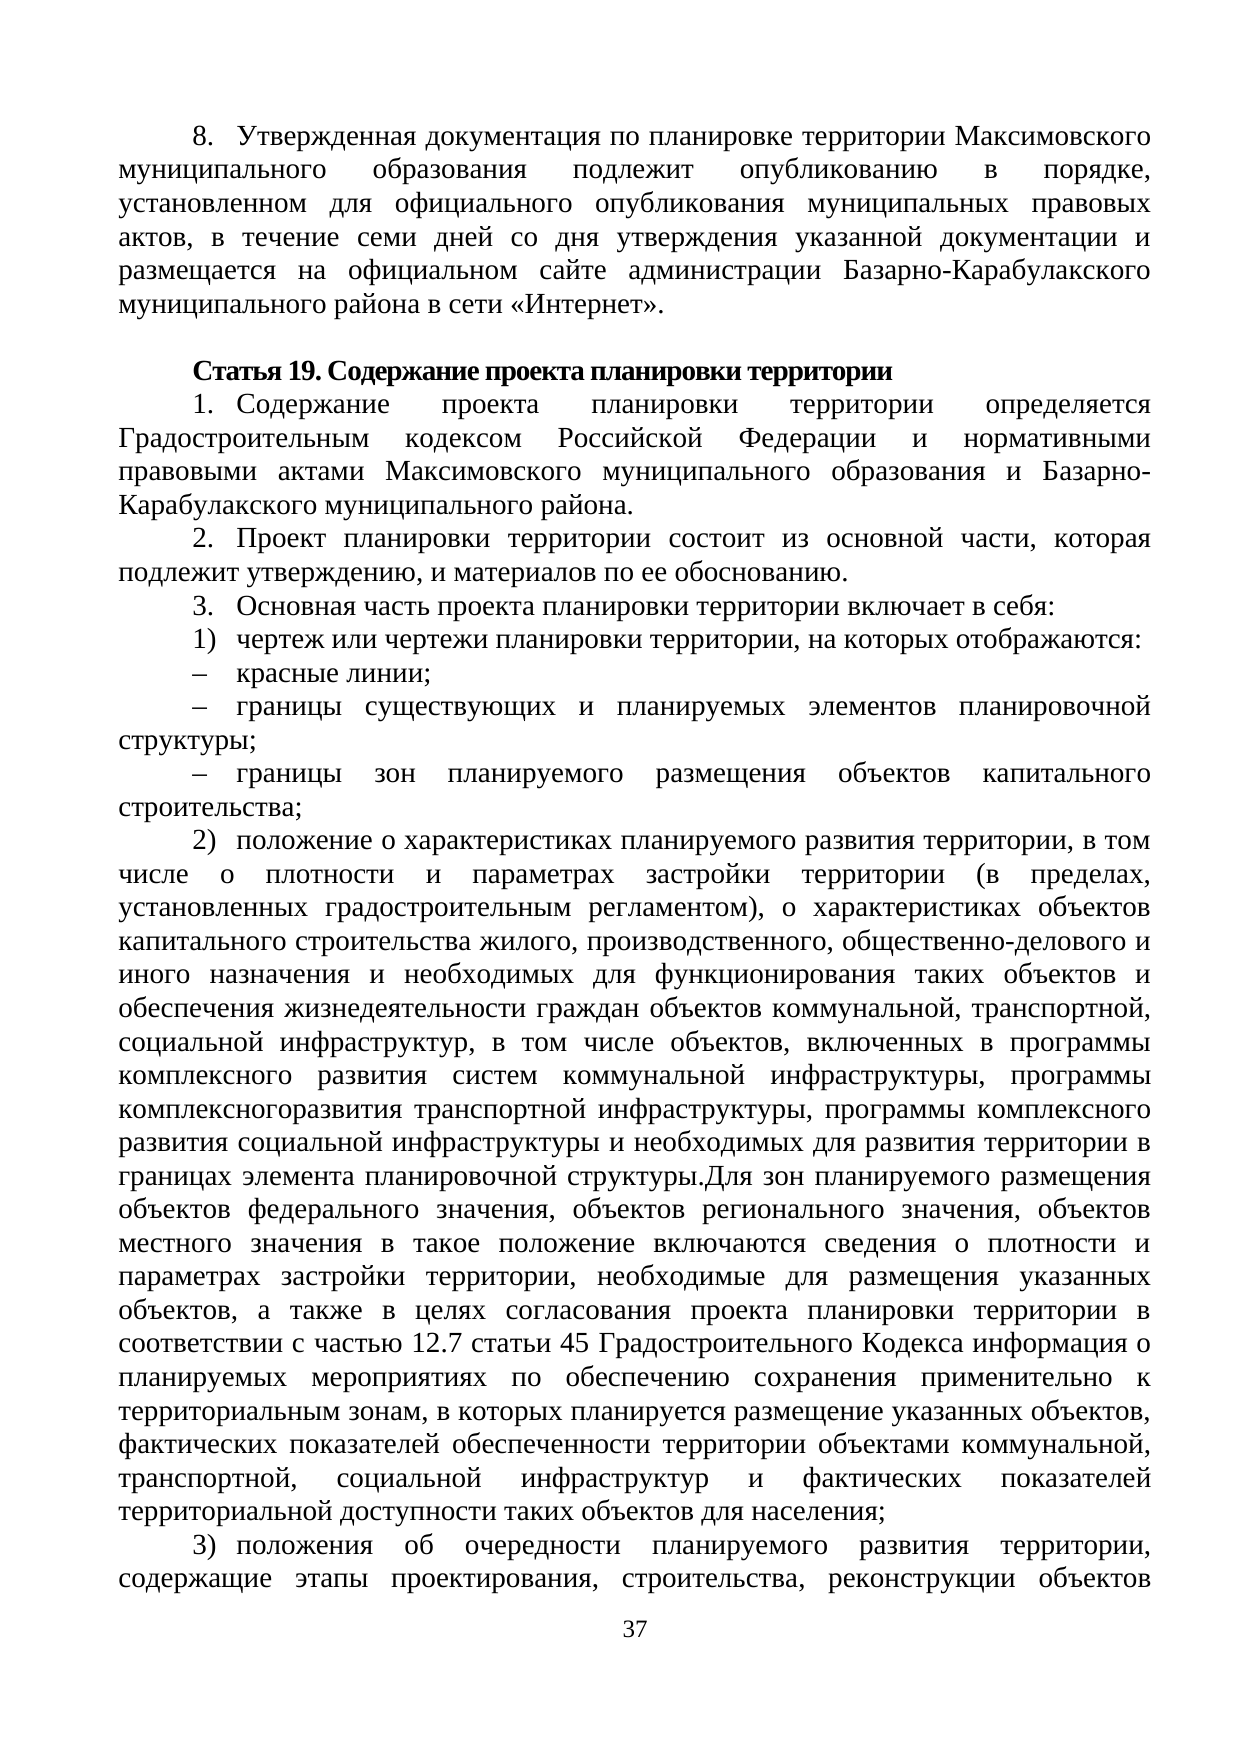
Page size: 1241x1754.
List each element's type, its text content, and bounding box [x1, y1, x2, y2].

list Проект планировки территории состоит из основной части, которая подлежит утверждению, и материалов по ее обоснованию. [118, 521, 1152, 588]
list Основная часть проекта планировки территории включает в себя: [118, 588, 1152, 621]
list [118, 1527, 1152, 1594]
list Статья 19. Содержание проекта планировки территории [118, 353, 1152, 386]
list положение о характеристиках планируемого развития территории, в том числе о плотности и параметрах застройки территории (в пределах, установленных градостроительным регламентом), о характеристиках объектов капитального строительства жилого, производственного, общественно-делового и иного назначения и необходимых для функционирования таких объектов и обеспечения жизнедеятельности граждан объектов коммунальной, транспортной, социальной инфраструктур, в том числе объектов, включенных в программы комплексного развития систем коммунальной инфраструктуры, программы комплексногоразвития транспортной инфраструктуры, программы комплексного развития социальной инфраструктуры и необходимых для развития территории в границах элемента планировочной структуры.Для зон планируемого размещения объектов федерального значения, объектов регионального значения, объектов местного значения в такое положение включаются сведения о плотности и параметрах застройки территории, необходимые для размещения указанных объектов, а также в целях согласования проекта планировки территории в соответствии с частью 12.7 статьи 45 Градостроительного Кодекса информация о планируемых мероприятиях по обеспечению сохранения применительно к территориальным зонам, в которых планируется размещение указанных объектов, фактических показателей обеспеченности территории объектами коммунальной, транспортной, социальной инфраструктур и фактических показателей территориальной доступности таких объектов для населения; [118, 822, 1152, 1527]
list Утвержденная документация по планировке территории Максимовского муниципального образования подлежит опубликованию в порядке, установленном для официального опубликования муниципальных правовых актов, в течение семи дней со дня утверждения указанной документации и размещается на официальном сайте администрации Базарно-Карабулакского муниципального района в сети «Интернет». [118, 118, 1152, 319]
list чертеж или чертежи планировки территории, на которых отображаются: [118, 621, 1152, 655]
list границы существующих и планируемых элементов планировочной структуры; [118, 688, 1152, 755]
list границы зон планируемого размещения объектов капитального строительства; [118, 755, 1152, 822]
list Содержание проекта планировки территории определяется Градостроительным кодексом Российской Федерации и нормативными правовыми актами Максимовского муниципального образования и Базарно-Карабулакского муниципального района. [118, 386, 1152, 521]
list красные линии; [118, 655, 1152, 688]
